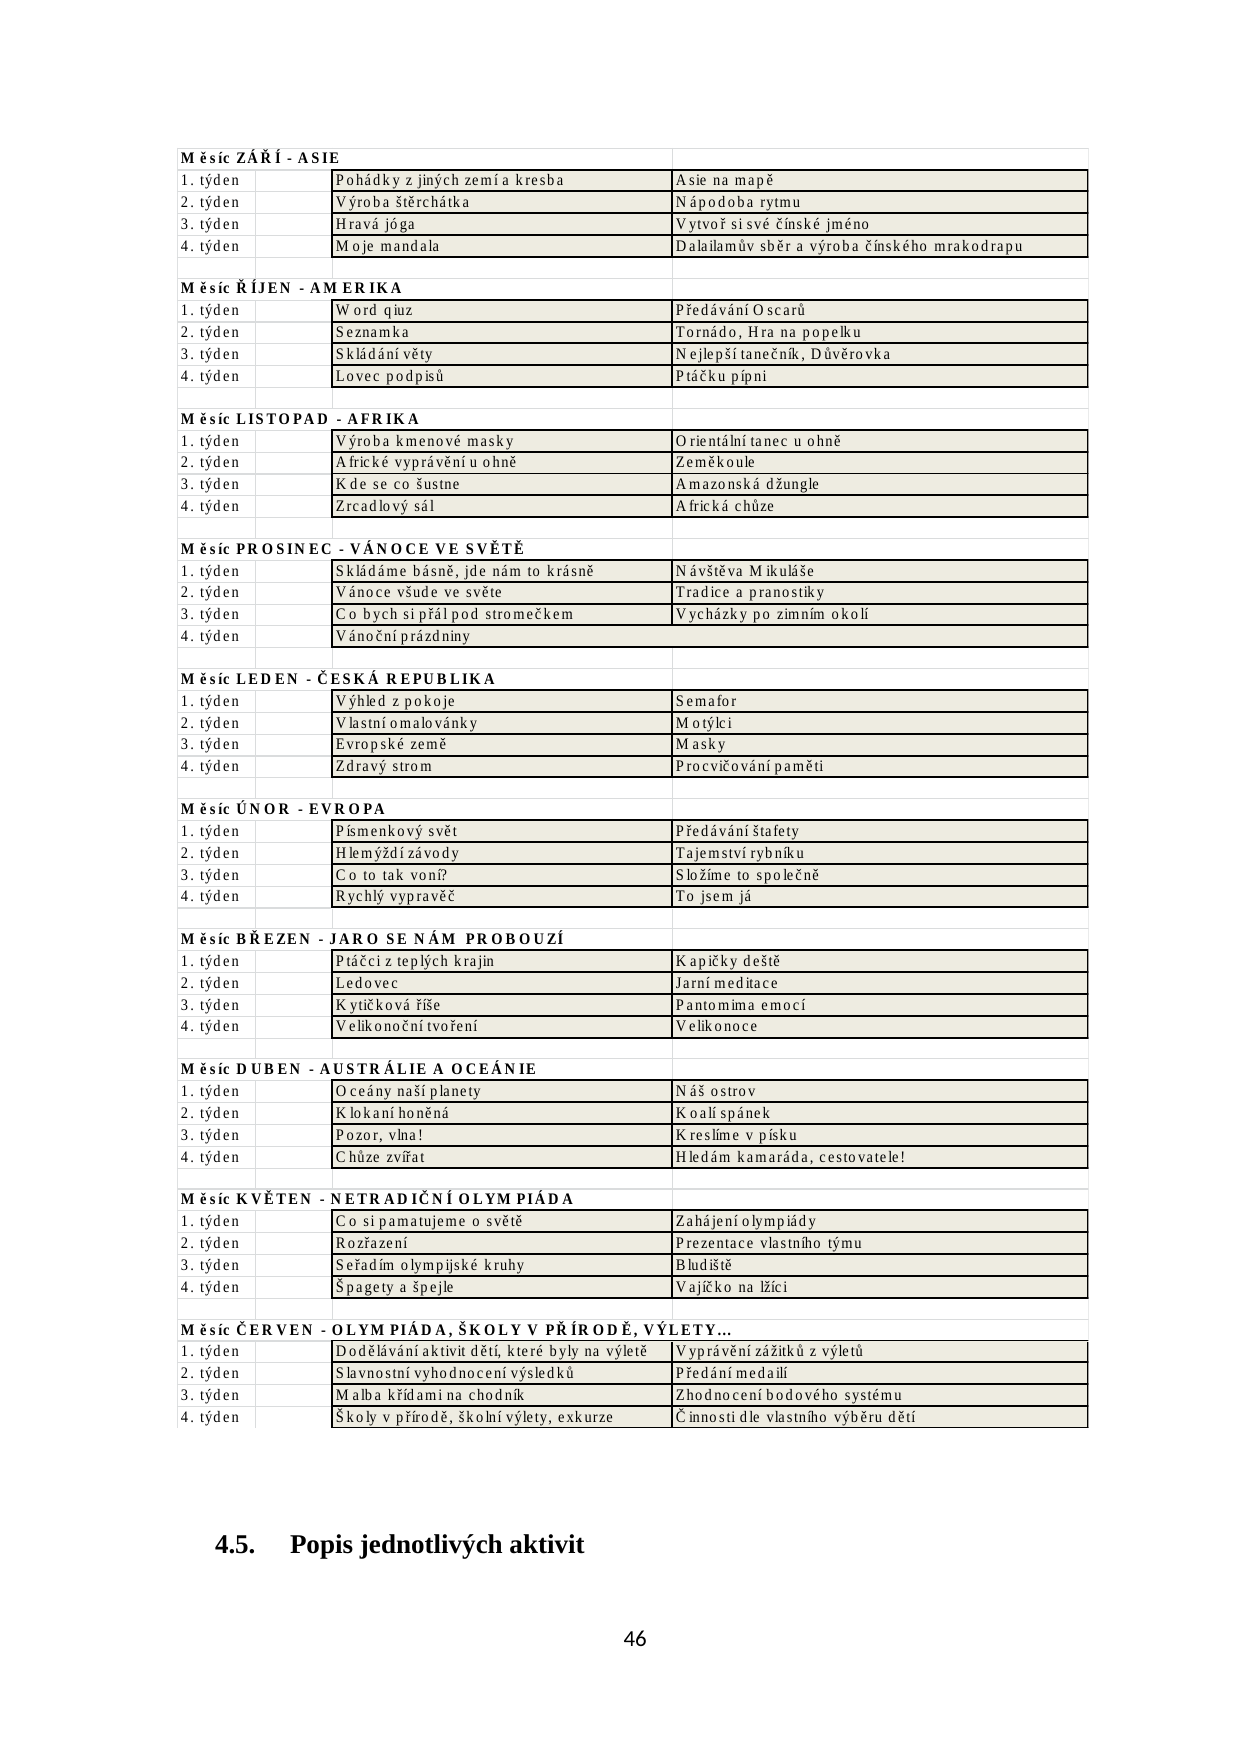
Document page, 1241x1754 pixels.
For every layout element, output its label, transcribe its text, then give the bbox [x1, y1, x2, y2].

subtitle Popis jednotlivých aktivit [215, 1528, 1092, 1559]
